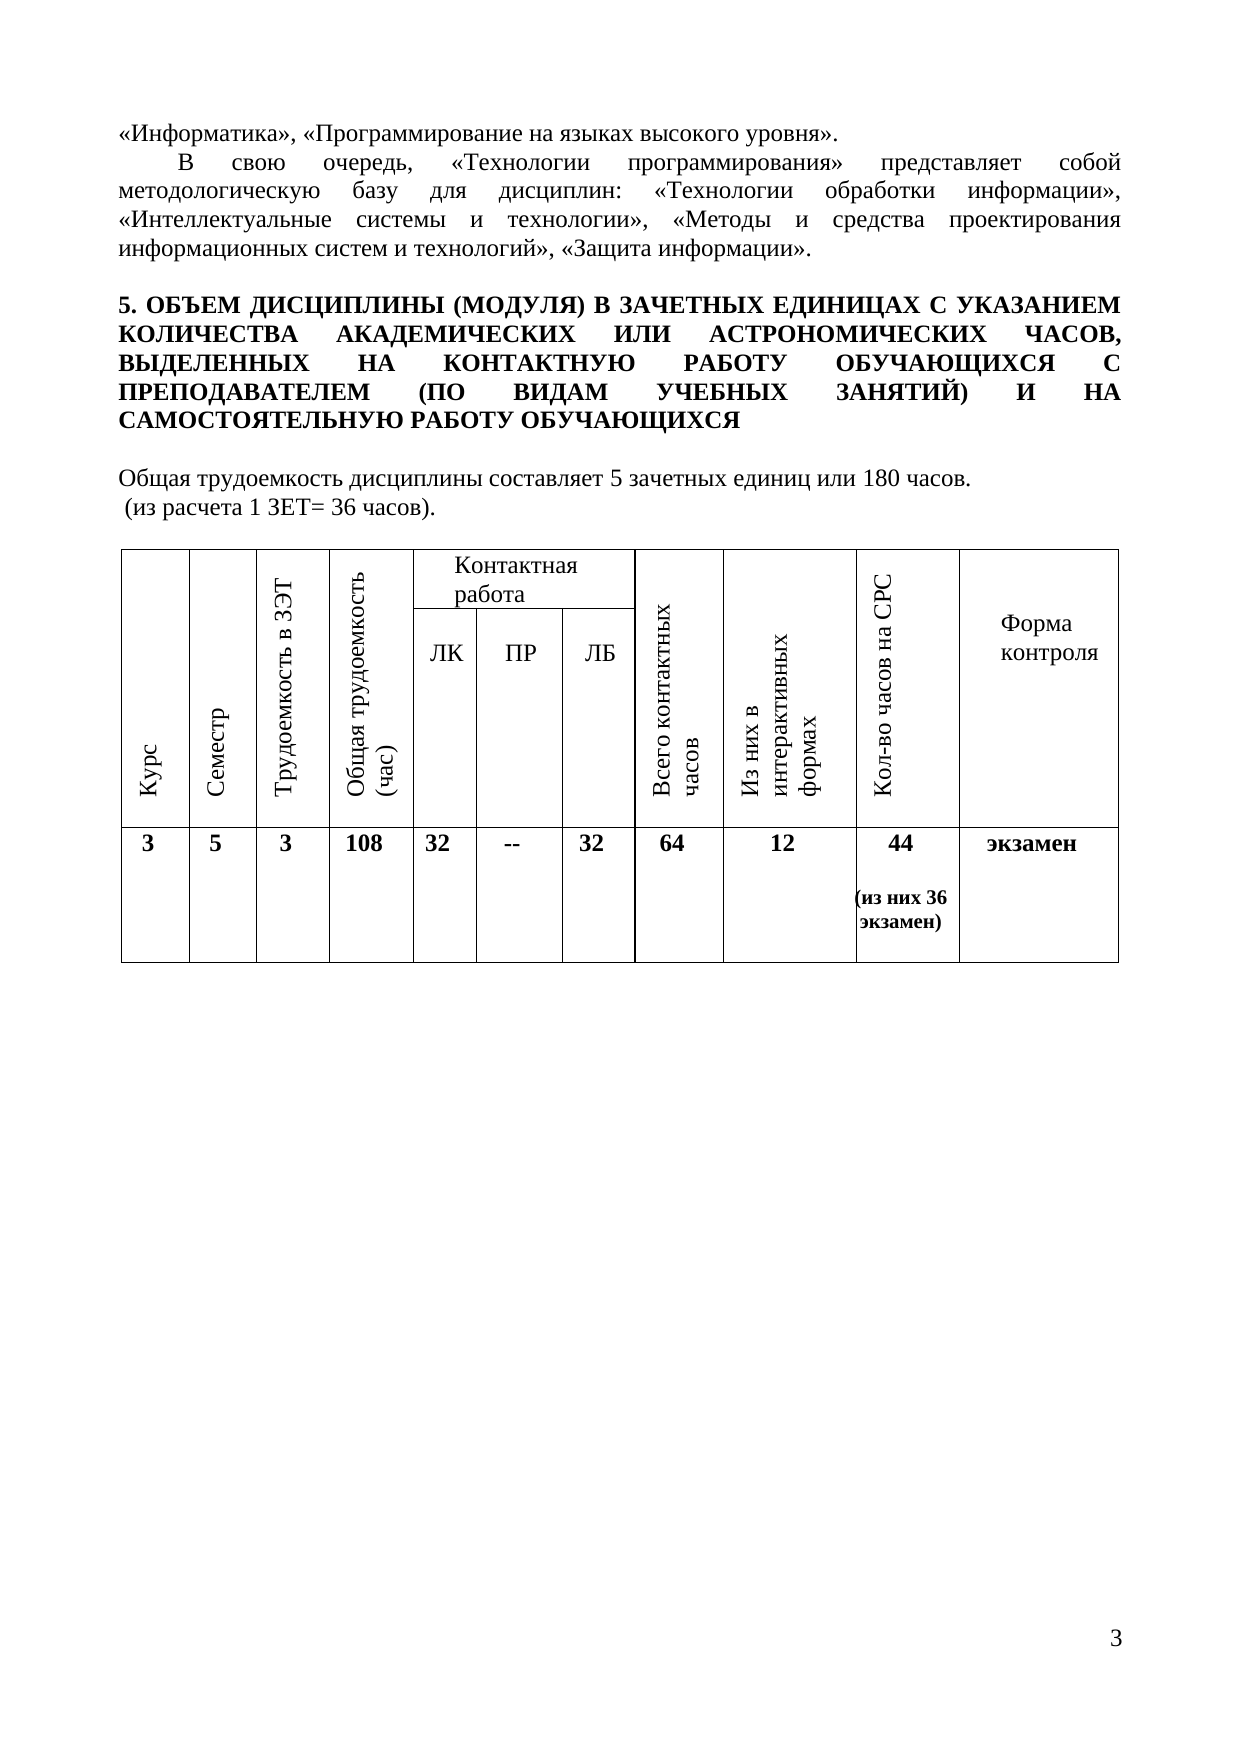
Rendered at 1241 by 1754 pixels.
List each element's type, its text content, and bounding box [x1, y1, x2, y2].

table_cell 108 [330, 828, 413, 962]
text 5. ОБЪЕМ ДИСЦИПЛИНЫ (МОДУЛЯ) В ЗАЧЕТНЫХ ЕДИНИЦАХ С УКАЗАНИЕМ КОЛИЧЕСТВА АКАДЕМИЧЕСКИХ ИЛИ АСТРОНОМИЧЕСКИХ ЧАСОВ, ВЫДЕЛЕННЫХ НА КОНТАКТНУЮ РАБОТУ ОБУЧАЮЩИХСЯ С ПРЕПОДАВАТЕЛЕМ (ПО ВИДАМ УЧЕБНЫХ ЗАНЯТИЙ) И НА САМОСТОЯТЕЛЬНУЮ РАБОТУ ОБУЧАЮЩИХСЯ [118, 291, 1122, 434]
table_header Общая трудоемкость (час) [330, 550, 413, 827]
table_cell 12 [724, 828, 856, 962]
table_cell ЛБ [563, 609, 634, 827]
table_cell 64 [636, 828, 723, 962]
table_header Семестр [190, 550, 256, 827]
table_header Форма контроля [960, 550, 1118, 827]
text Общая трудоемкость дисциплины составляет 5 зачетных единиц или 180 часов. [118, 463, 1122, 492]
table_cell 32 [563, 828, 634, 962]
text (из расчета 1 ЗЕТ= 36 часов). [118, 492, 1122, 521]
table_cell ПР [477, 609, 562, 827]
table_header Из них в интерактивных формах [724, 550, 856, 827]
table_header Трудоемкость в ЗЭТ [257, 550, 329, 827]
table_cell 3 [257, 828, 329, 962]
table_cell -- [477, 828, 562, 962]
table_header Контактная работа [414, 550, 634, 608]
table_header Всего контактных часов [636, 550, 723, 827]
table_cell 32 [414, 828, 476, 962]
table_cell 5 [190, 828, 256, 962]
table_cell экзамен [960, 828, 1118, 962]
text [118, 118, 1122, 147]
table_cell 44 (из них 36 экзамен) [857, 828, 959, 962]
table_header Кол-во часов на СРС [857, 550, 959, 827]
table_header Курс [122, 550, 189, 827]
table_cell ЛК [414, 609, 476, 827]
text В свою очередь, «Технологии программирования» представляет собой методологическую базу для дисциплин: «Технологии обработки информации», «Интеллектуальные системы и технологии», «Методы и средства проектирования информационных систем и технологий», «Защита информации». [118, 147, 1122, 262]
table_cell 3 [122, 828, 189, 962]
